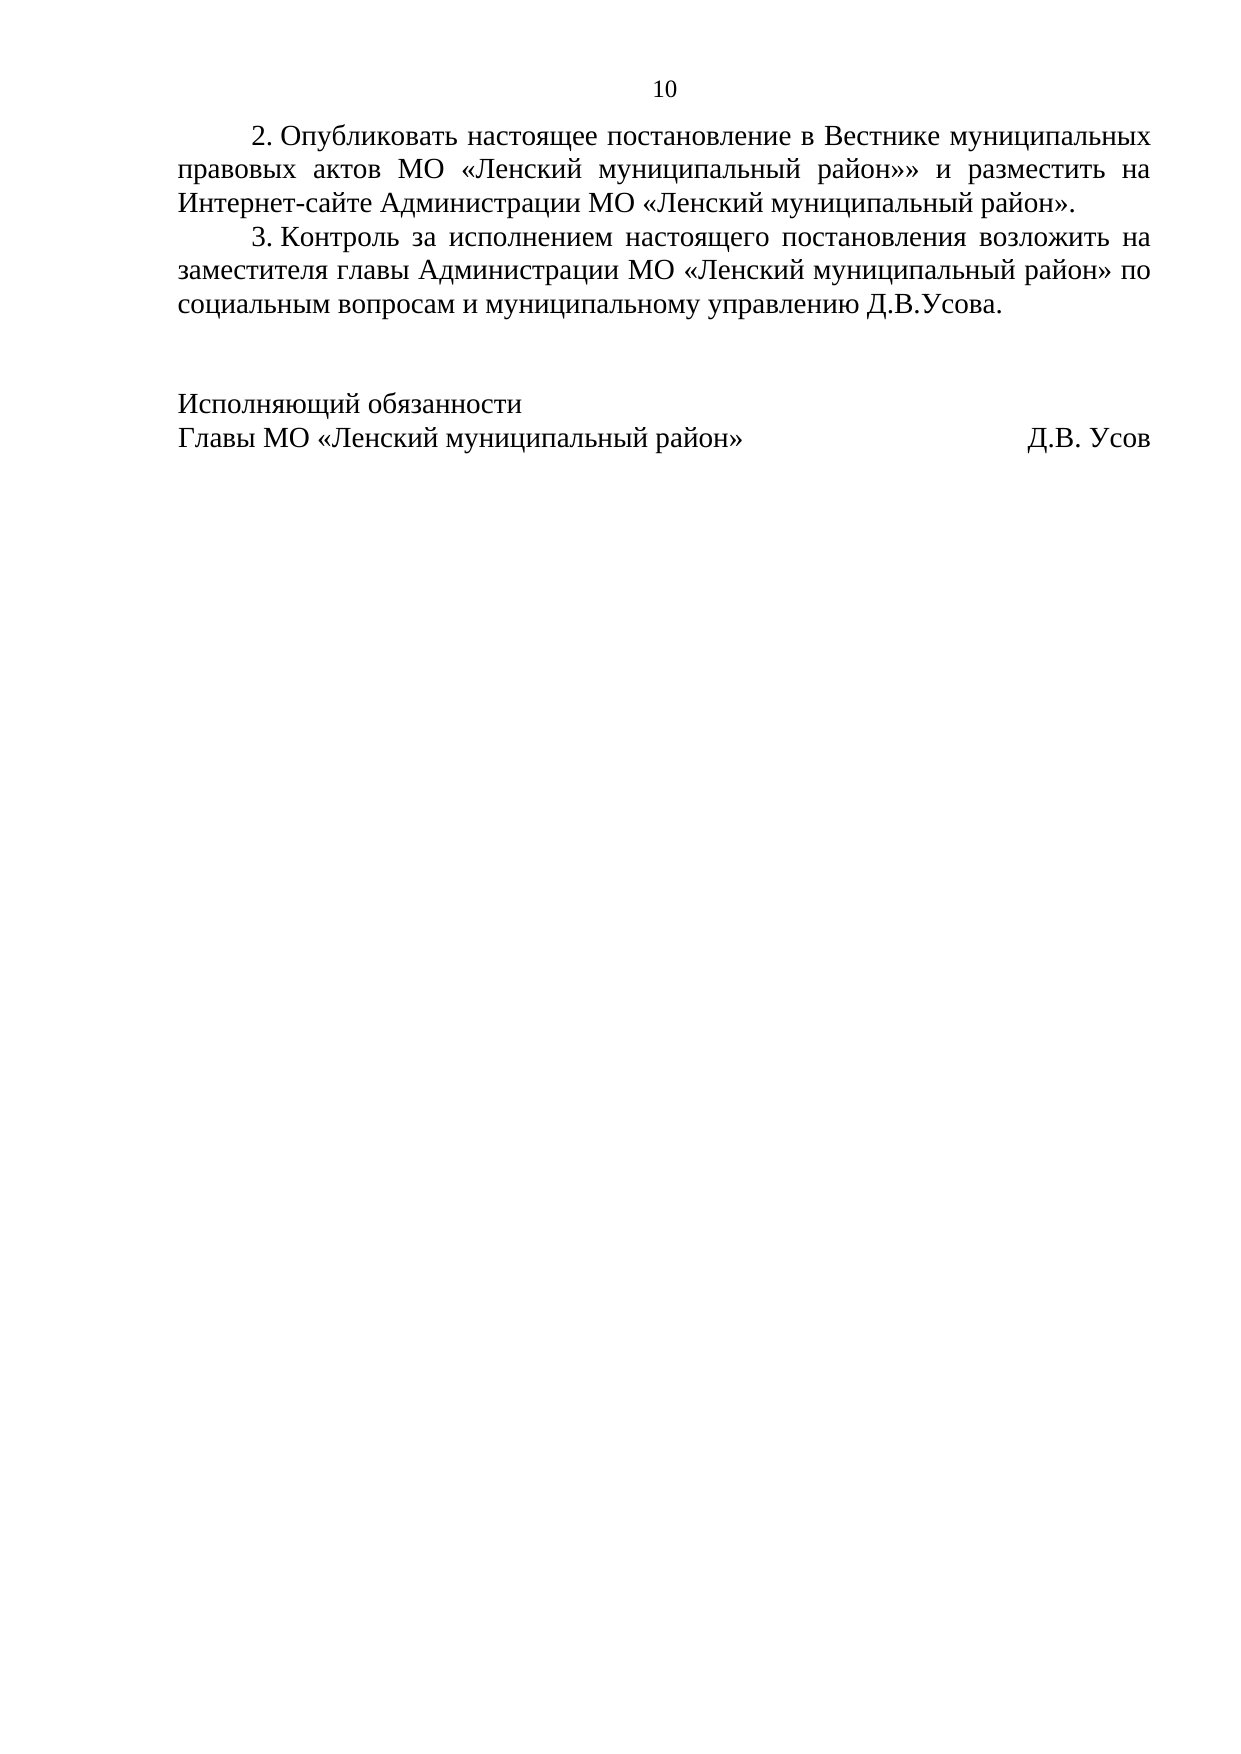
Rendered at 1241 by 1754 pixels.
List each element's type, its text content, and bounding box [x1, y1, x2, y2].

text Исполняющий обязанности [177, 386, 1152, 420]
list Опубликовать настоящее постановление в Вестнике муниципальных правовых актов МО «Ленский муниципальный район»» и разместить на Интернет-сайте Администрации МО «Ленский муниципальный район». [177, 118, 1152, 219]
list Контроль за исполнением настоящего постановления возложить на заместителя главы Администрации МО «Ленский муниципальный район» по социальным вопросам и муниципальному управлению Д.В.Усова. [177, 219, 1152, 319]
text Главы МО «Ленский муниципальный район» Д.В. Усов [177, 420, 1152, 453]
